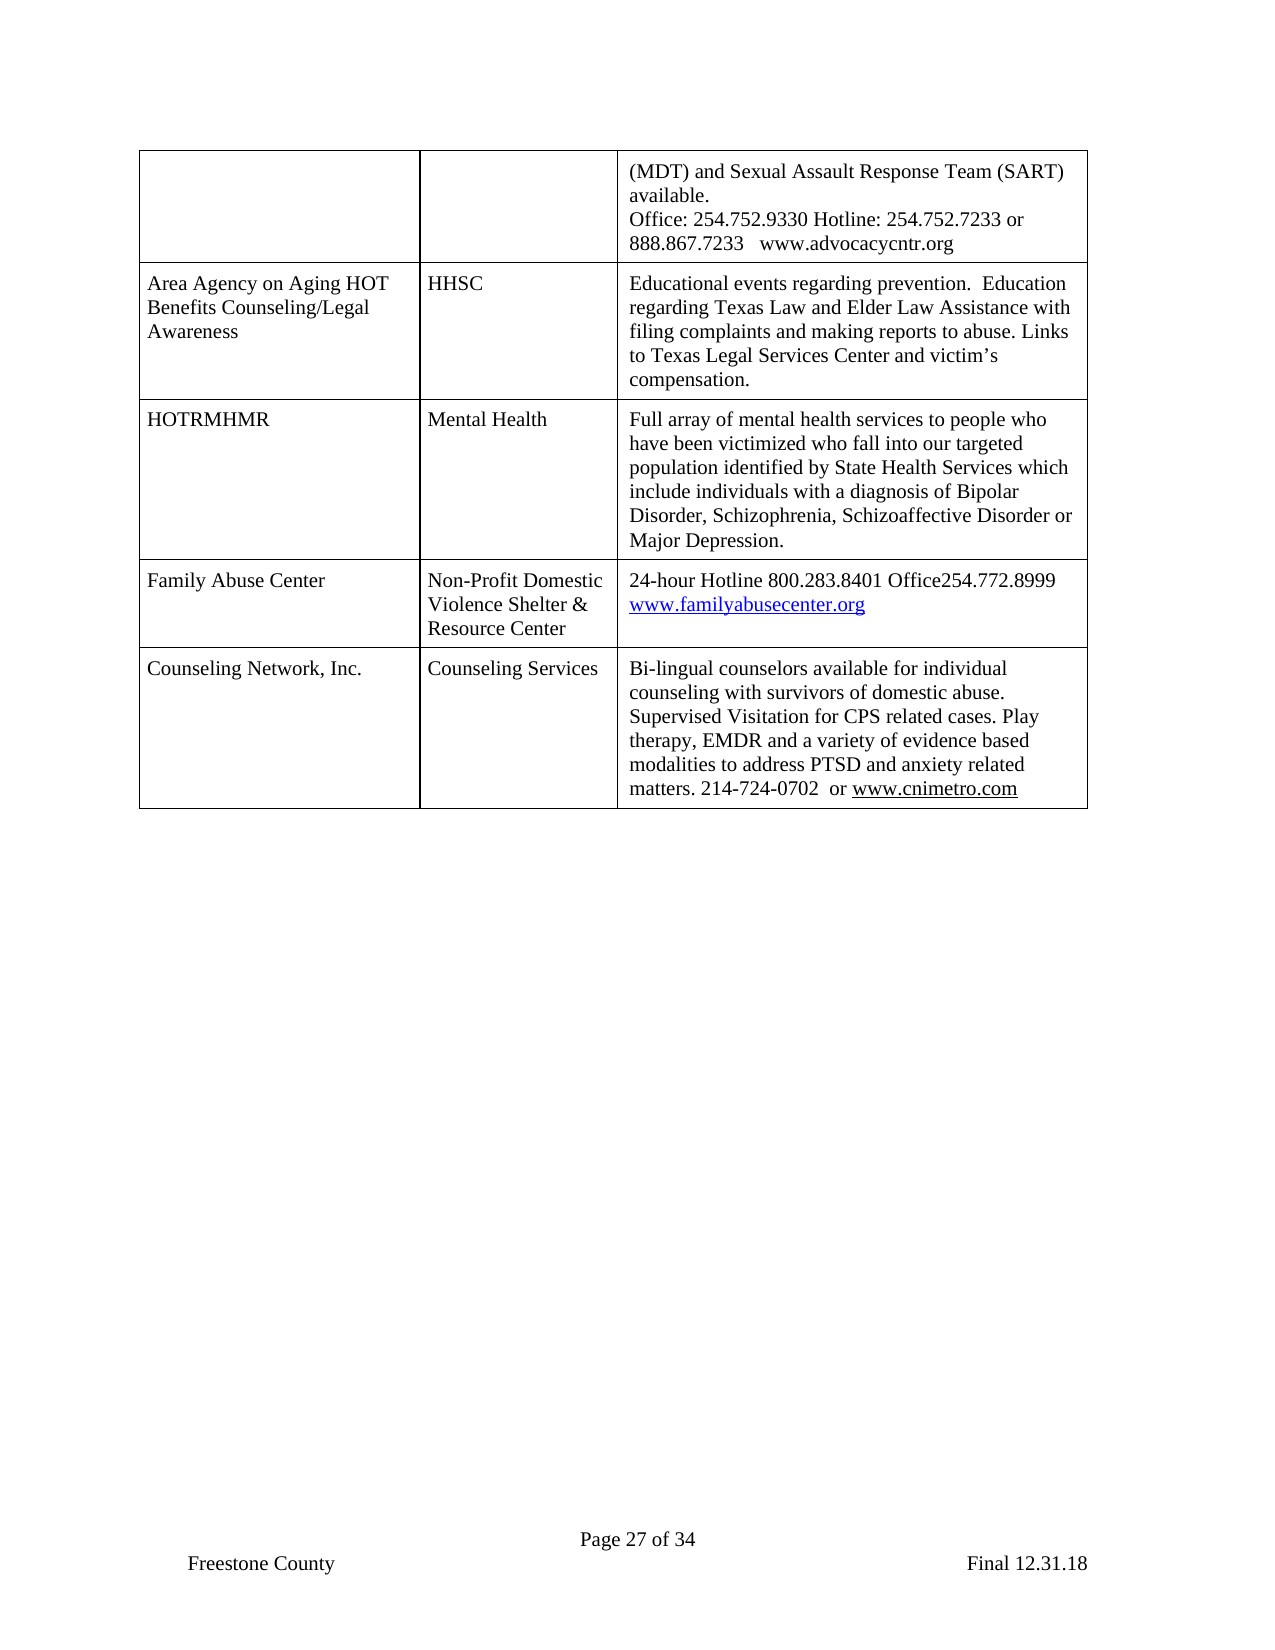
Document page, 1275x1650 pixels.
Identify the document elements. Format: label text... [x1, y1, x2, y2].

table_cell HOTRMHMR [140, 400, 419, 559]
table_cell HHSC [421, 263, 617, 399]
table_cell Non-Profit Domestic Violence Shelter & Resource Center [421, 560, 617, 647]
table_cell Area Agency on Aging HOT Benefits Counseling/Legal Awareness [140, 263, 419, 399]
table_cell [140, 151, 419, 262]
table_cell Educational events regarding prevention. Education regarding Texas Law and Elder Law Assistance with filing complaints and making reports to abuse. Links to Texas Legal Services Center and victim’s compensation. [618, 263, 1087, 399]
table_cell [140, 560, 419, 647]
table_cell 24-hour Hotline 800.283.8401 Office254.772.8999 www.familyabusecenter.org [618, 560, 1087, 647]
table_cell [618, 151, 1087, 262]
table_cell Full array of mental health services to people who have been victimized who fall into our targeted population identified by State Health Services which include individuals with a diagnosis of Bipolar Disorder, Schizophrenia, Schizoaffective Disorder or Major Depression. [618, 400, 1087, 559]
table_cell Counseling Network, Inc. [140, 648, 419, 808]
table_cell Bi-lingual counselors available for individual counseling with survivors of domestic abuse. Supervised Visitation for CPS related cases. Play therapy, EMDR and a variety of evidence based modalities to address PTSD and anxiety related matters. 214-724-0702 or www.cnimetro.com [618, 648, 1087, 808]
table_cell Counseling Services [421, 648, 617, 808]
table_cell Mental Health [421, 400, 617, 559]
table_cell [421, 151, 617, 262]
